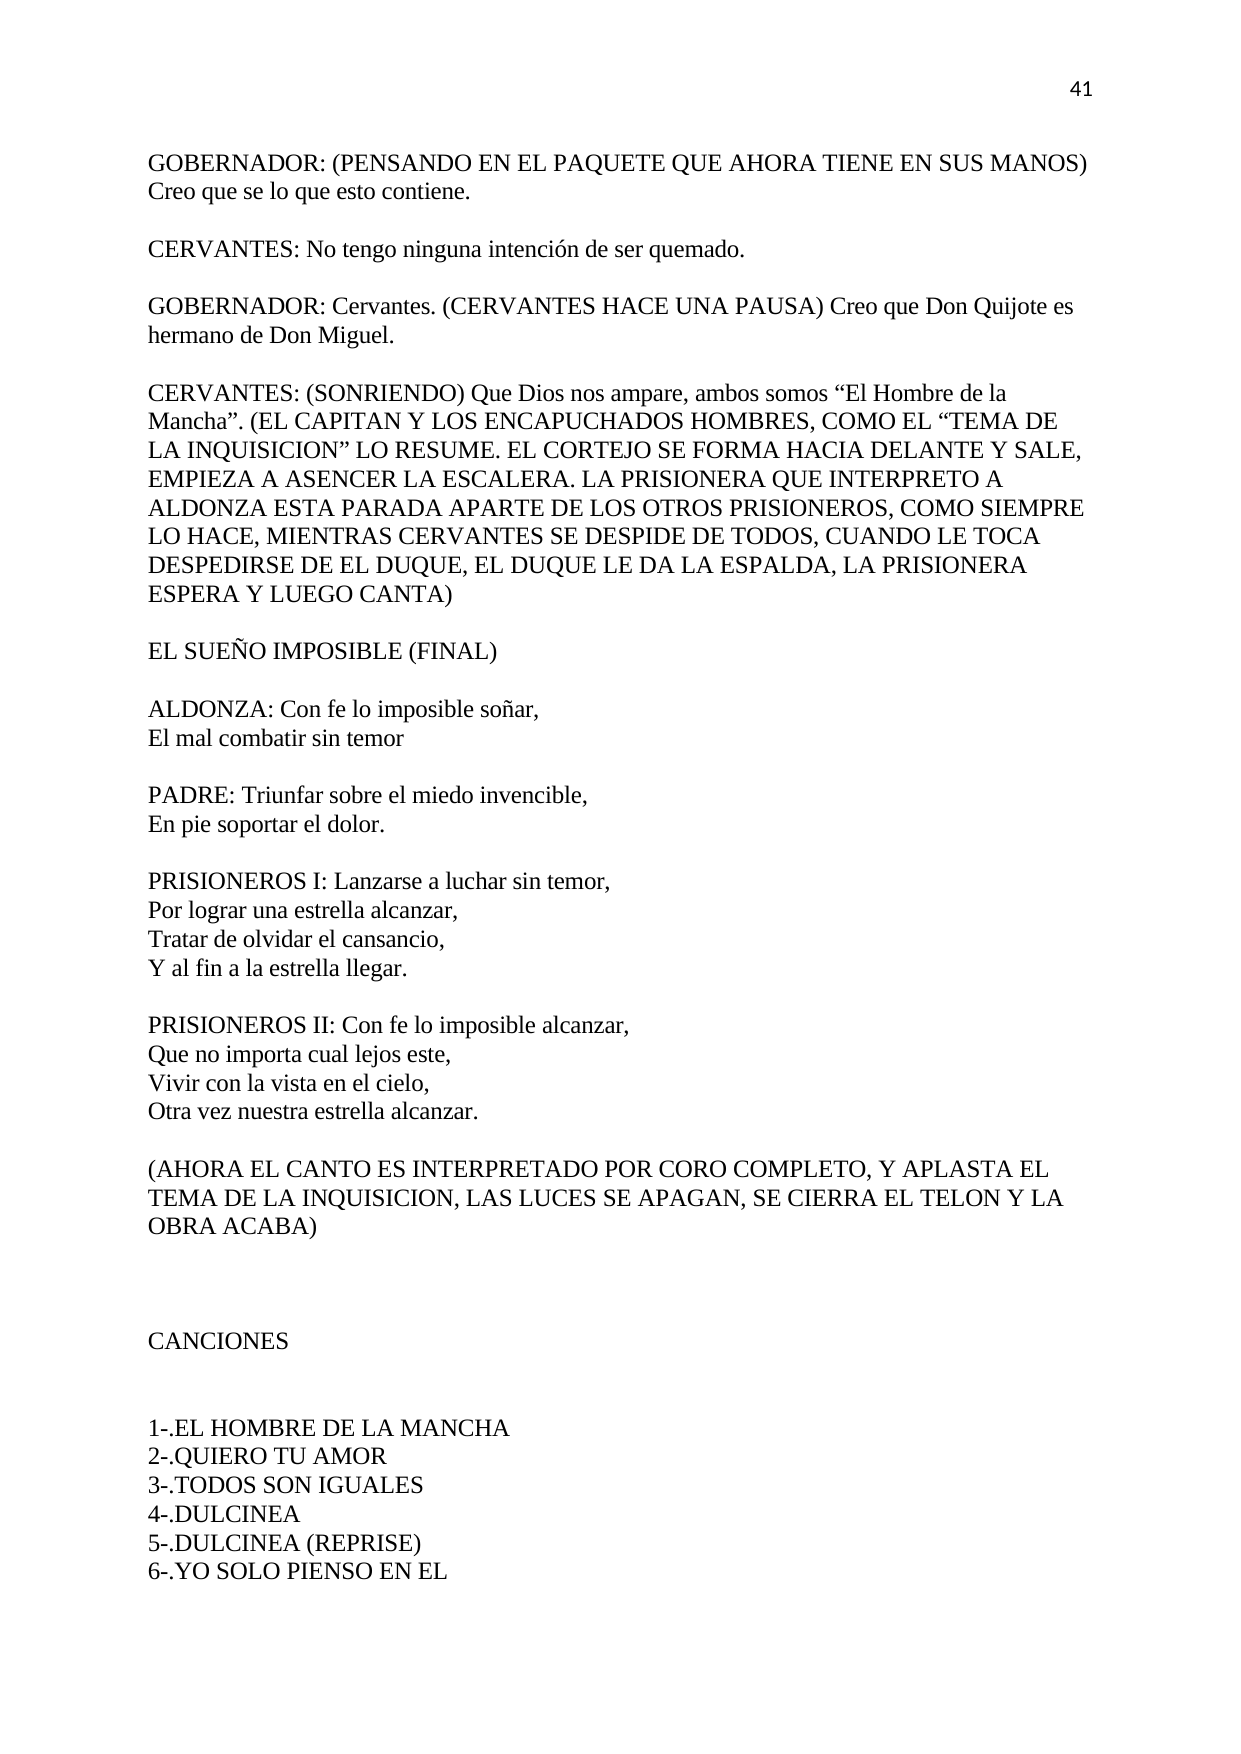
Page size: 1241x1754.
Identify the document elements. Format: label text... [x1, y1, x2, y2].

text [148, 263, 1093, 1585]
text CERVANTES: No tengo ninguna intención de ser quemado. [148, 205, 1093, 263]
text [148, 148, 1093, 205]
